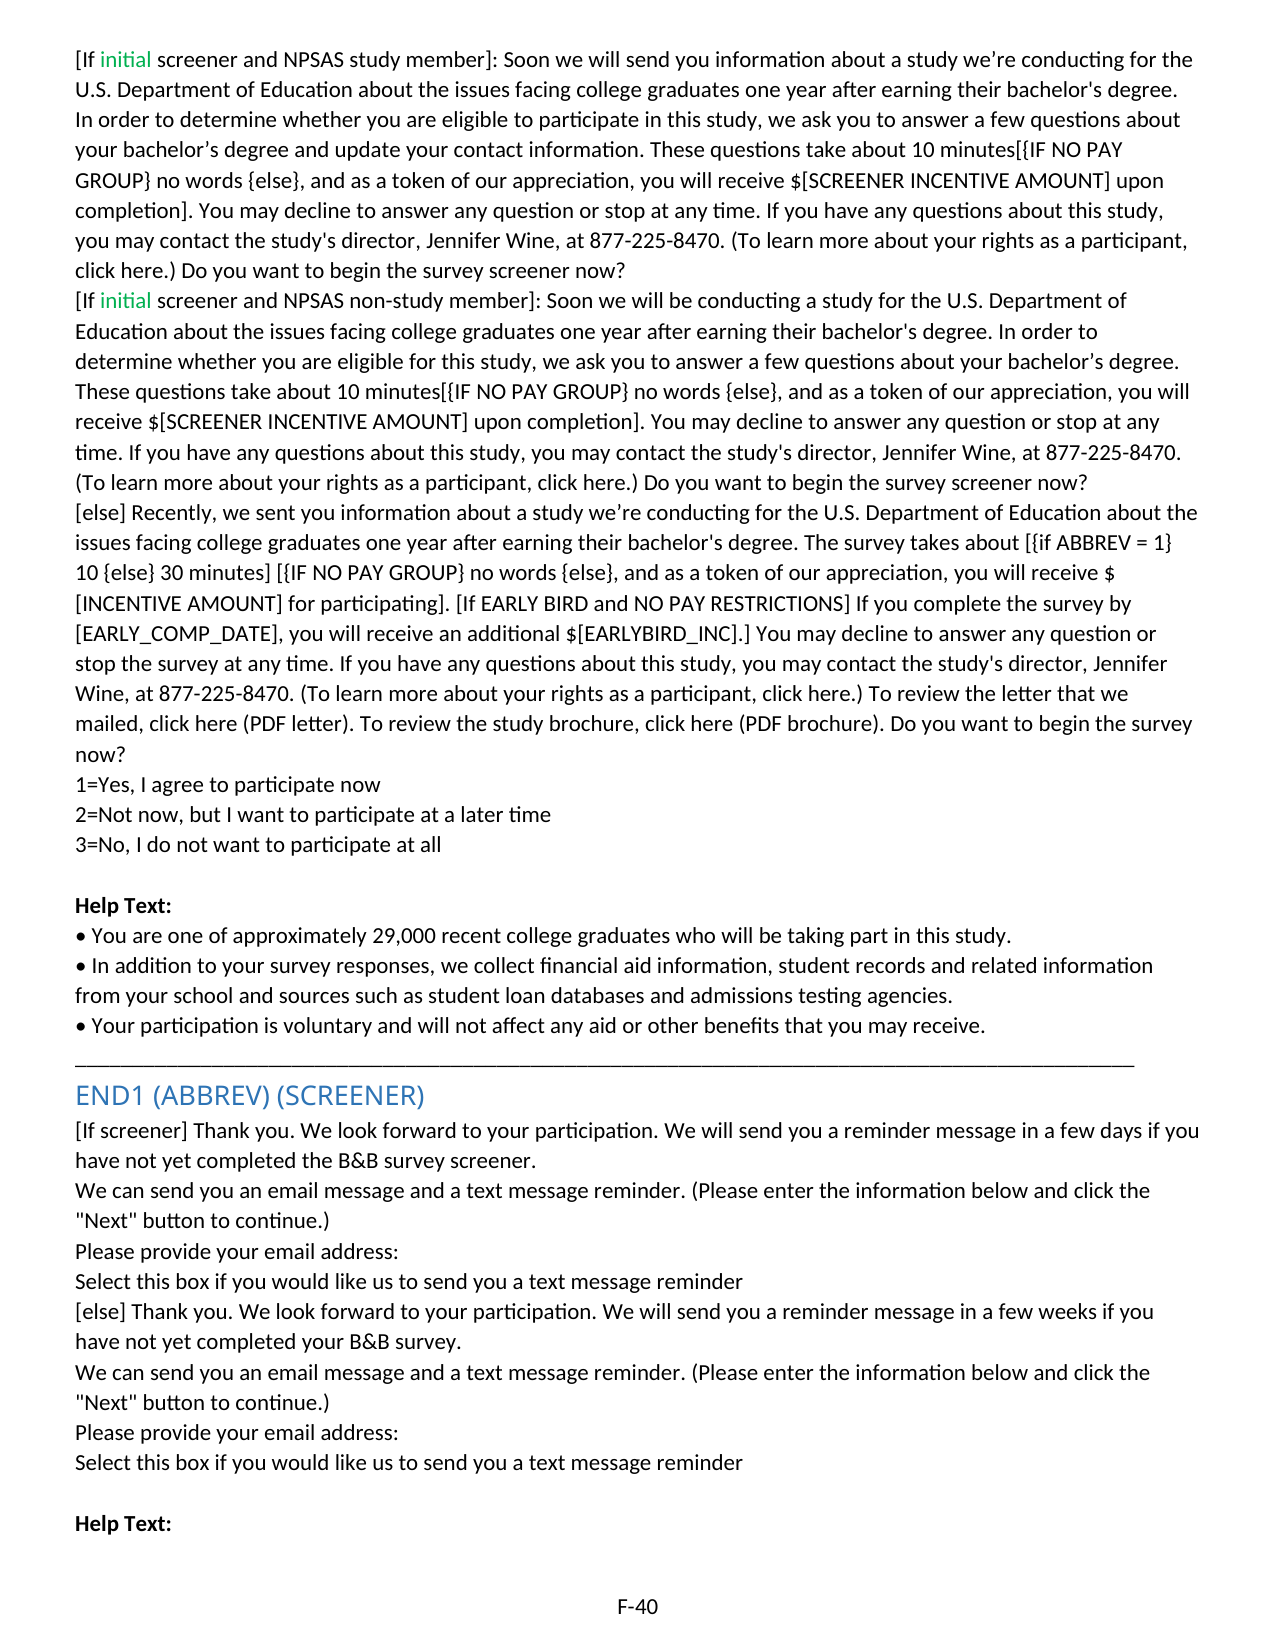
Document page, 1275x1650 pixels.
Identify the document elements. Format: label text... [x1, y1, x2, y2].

subtitle END1 (ABBREV) (SCREENER) [75, 1076, 1200, 1113]
text Please provide your email address: [75, 1418, 1200, 1446]
text Please provide your email address: [75, 1237, 1200, 1265]
text Help Text: [75, 891, 1200, 919]
text We can send you an email message and a text message reminder. (Please enter the information below and click the "Next" button to continue.) [75, 1358, 1200, 1416]
text [else] Thank you. We look forward to your participation. We will send you a reminder message in a few weeks if you have not yet completed your B&B survey. [75, 1297, 1200, 1356]
text • Your participation is voluntary and will not affect any aid or other benefits that you may receive. [75, 1012, 1200, 1040]
text Select this box if you would like us to send you a text message reminder [75, 1267, 1200, 1295]
text We can send you an email message and a text message reminder. (Please enter the information below and click the "Next" button to continue.) [75, 1176, 1200, 1235]
text [else] Recently, we sent you information about a study we’re conducting for the U.S. Department of Education about the issues facing college graduates one year after earning their bachelor's degree. The survey takes about [{if ABBREV = 1} 10 {else} 30 minutes] [{IF NO PAY GROUP} no words {else}, and as a token of our appreciation, you will receive $[INCENTIVE AMOUNT] for participating]. [If EARLY BIRD and NO PAY RESTRICTIONS] If you complete the survey by [EARLY_COMP_DATE], you will receive an additional $[EARLYBIRD_INC].] You may decline to answer any question or stop the survey at any time. If you have any questions about this study, you may contact the study's director, Jennifer Wine, at 877-225-8470. (To learn more about your rights as a participant, click here.) To review the letter that we mailed, click here (PDF letter). To review the study brochure, click here (PDF brochure). Do you want to begin the survey now? [75, 498, 1200, 768]
text _____________________________________________________________________________________________ [75, 1042, 1200, 1070]
text Select this box if you would like us to send you a text message reminder [75, 1448, 1200, 1476]
text 3=No, I do not want to participate at all [75, 830, 1200, 858]
text [If screener] Thank you. We look forward to your participation. We will send you a reminder message in a few days if you have not yet completed the B&B survey screener. [75, 1116, 1200, 1174]
text [If initial screener and NPSAS non-study member]: Soon we will be conducting a study for the U.S. Department of Education about the issues facing college graduates one year after earning their bachelor's degree. In order to determine whether you are eligible for this study, we ask you to answer a few questions about your bachelor’s degree. These questions take about 10 minutes[{IF NO PAY GROUP} no words {else}, and as a token of our appreciation, you will receive $[SCREENER INCENTIVE AMOUNT] upon completion]. You may decline to answer any question or stop at any time. If you have any questions about this study, you may contact the study's director, Jennifer Wine, at 877-225-8470. (To learn more about your rights as a participant, click here.) Do you want to begin the survey screener now? [75, 287, 1200, 496]
text 1=Yes, I agree to participate now [75, 770, 1200, 798]
text [If initial screener and NPSAS study member]: Soon we will send you information about a study we’re conducting for the U.S. Department of Education about the issues facing college graduates one year after earning their bachelor's degree. In order to determine whether you are eligible to participate in this study, we ask you to answer a few questions about your bachelor’s degree and update your contact information. These questions take about 10 minutes[{IF NO PAY GROUP} no words {else}, and as a token of our appreciation, you will receive $[SCREENER INCENTIVE AMOUNT] upon completion]. You may decline to answer any question or stop at any time. If you have any questions about this study, you may contact the study's director, Jennifer Wine, at 877-225-8470. (To learn more about your rights as a participant, click here.) Do you want to begin the survey screener now? [75, 45, 1200, 284]
text Help Text: [75, 1509, 1200, 1537]
text 2=Not now, but I want to participate at a later time [75, 800, 1200, 828]
text • In addition to your survey responses, we collect financial aid information, student records and related information from your school and sources such as student loan databases and admissions testing agencies. [75, 951, 1200, 1009]
text • You are one of approximately 29,000 recent college graduates who will be taking part in this study. [75, 921, 1200, 949]
